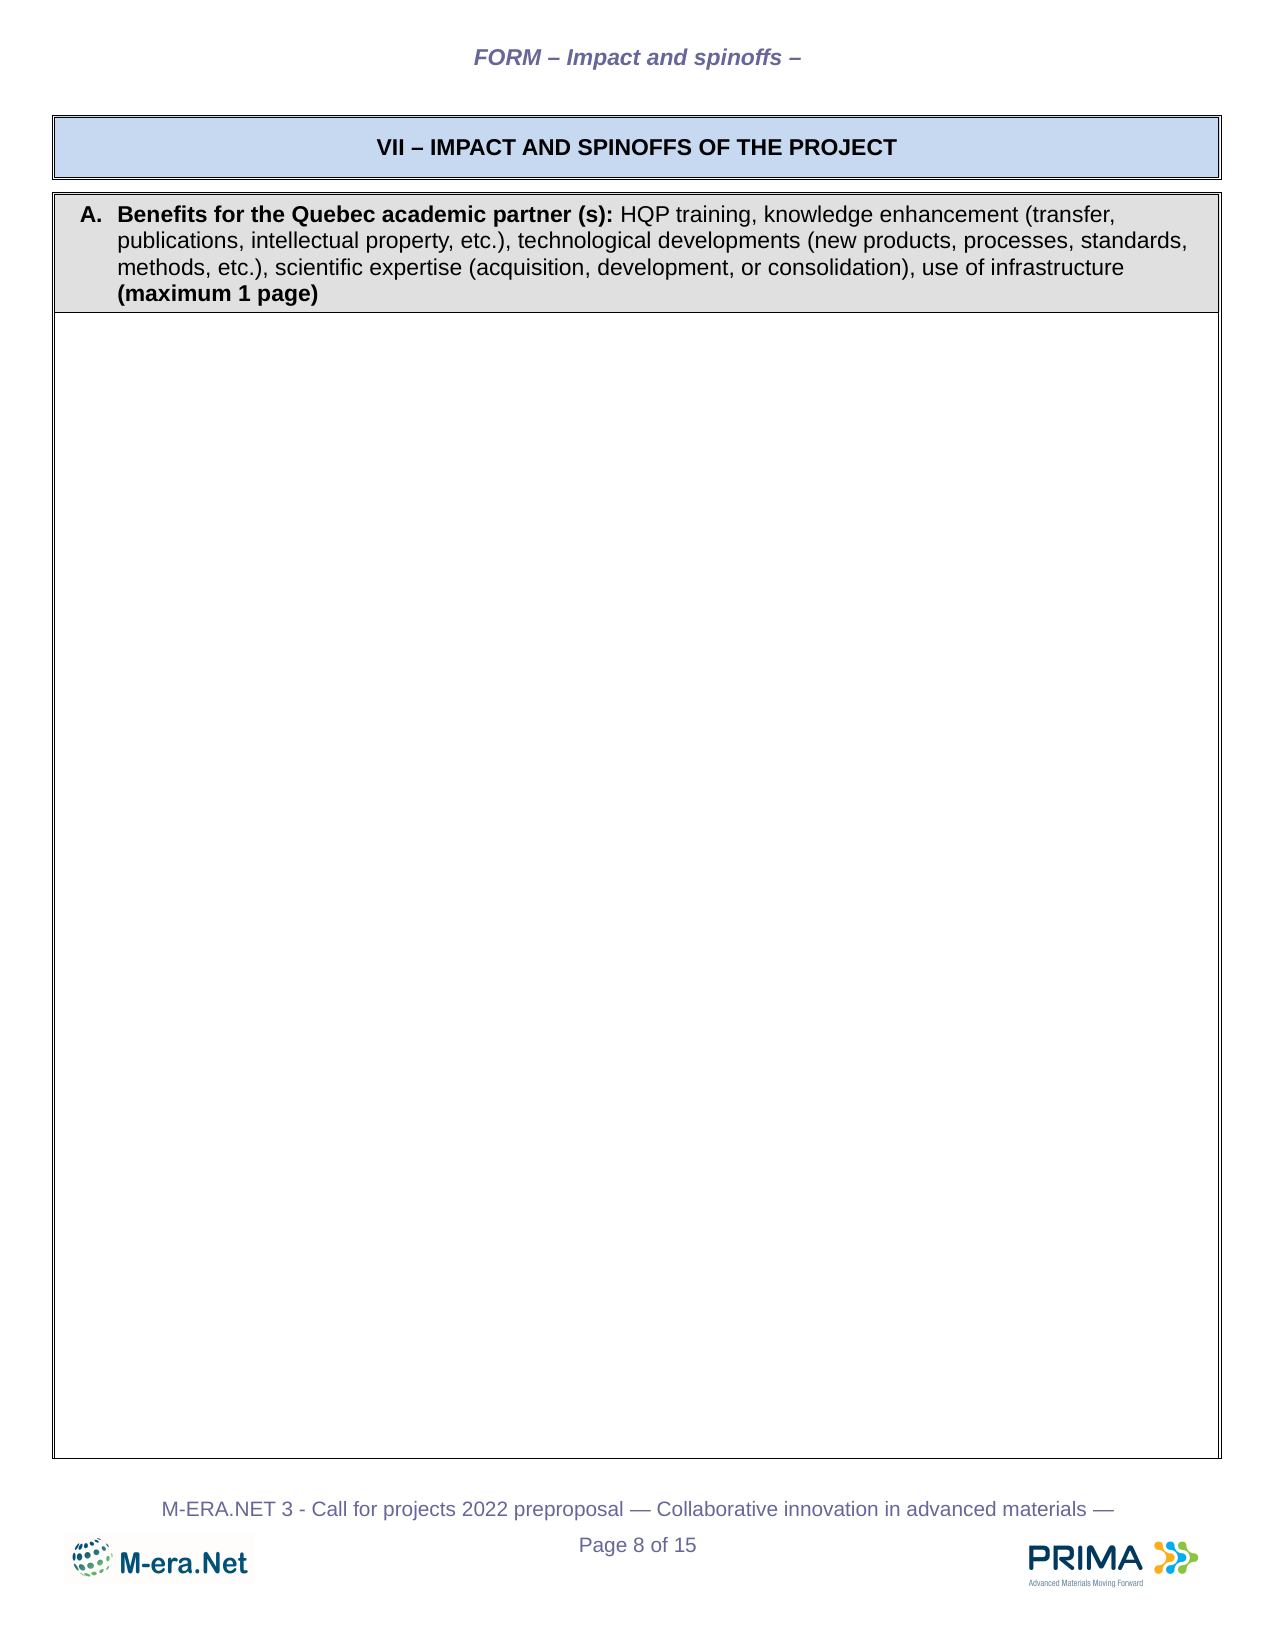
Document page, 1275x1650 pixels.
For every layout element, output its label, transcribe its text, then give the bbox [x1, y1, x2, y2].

picture [64, 1533, 256, 1584]
table_header VII – IMPACT AND SPINOFFS OF THE PROJECT [55, 118, 1218, 177]
table_cell [55, 313, 1218, 1458]
picture [1018, 1533, 1210, 1597]
table_header Benefits for the Quebec academic partner (s): HQP training, knowledge enhancement (transfer, publications, intellectual property, etc.), technological developments (new products, processes, standards, methods, etc.), scientific expertise (acquisition, development, or consolidation), use of infrastructure (maximum 1 page) [55, 195, 1218, 312]
